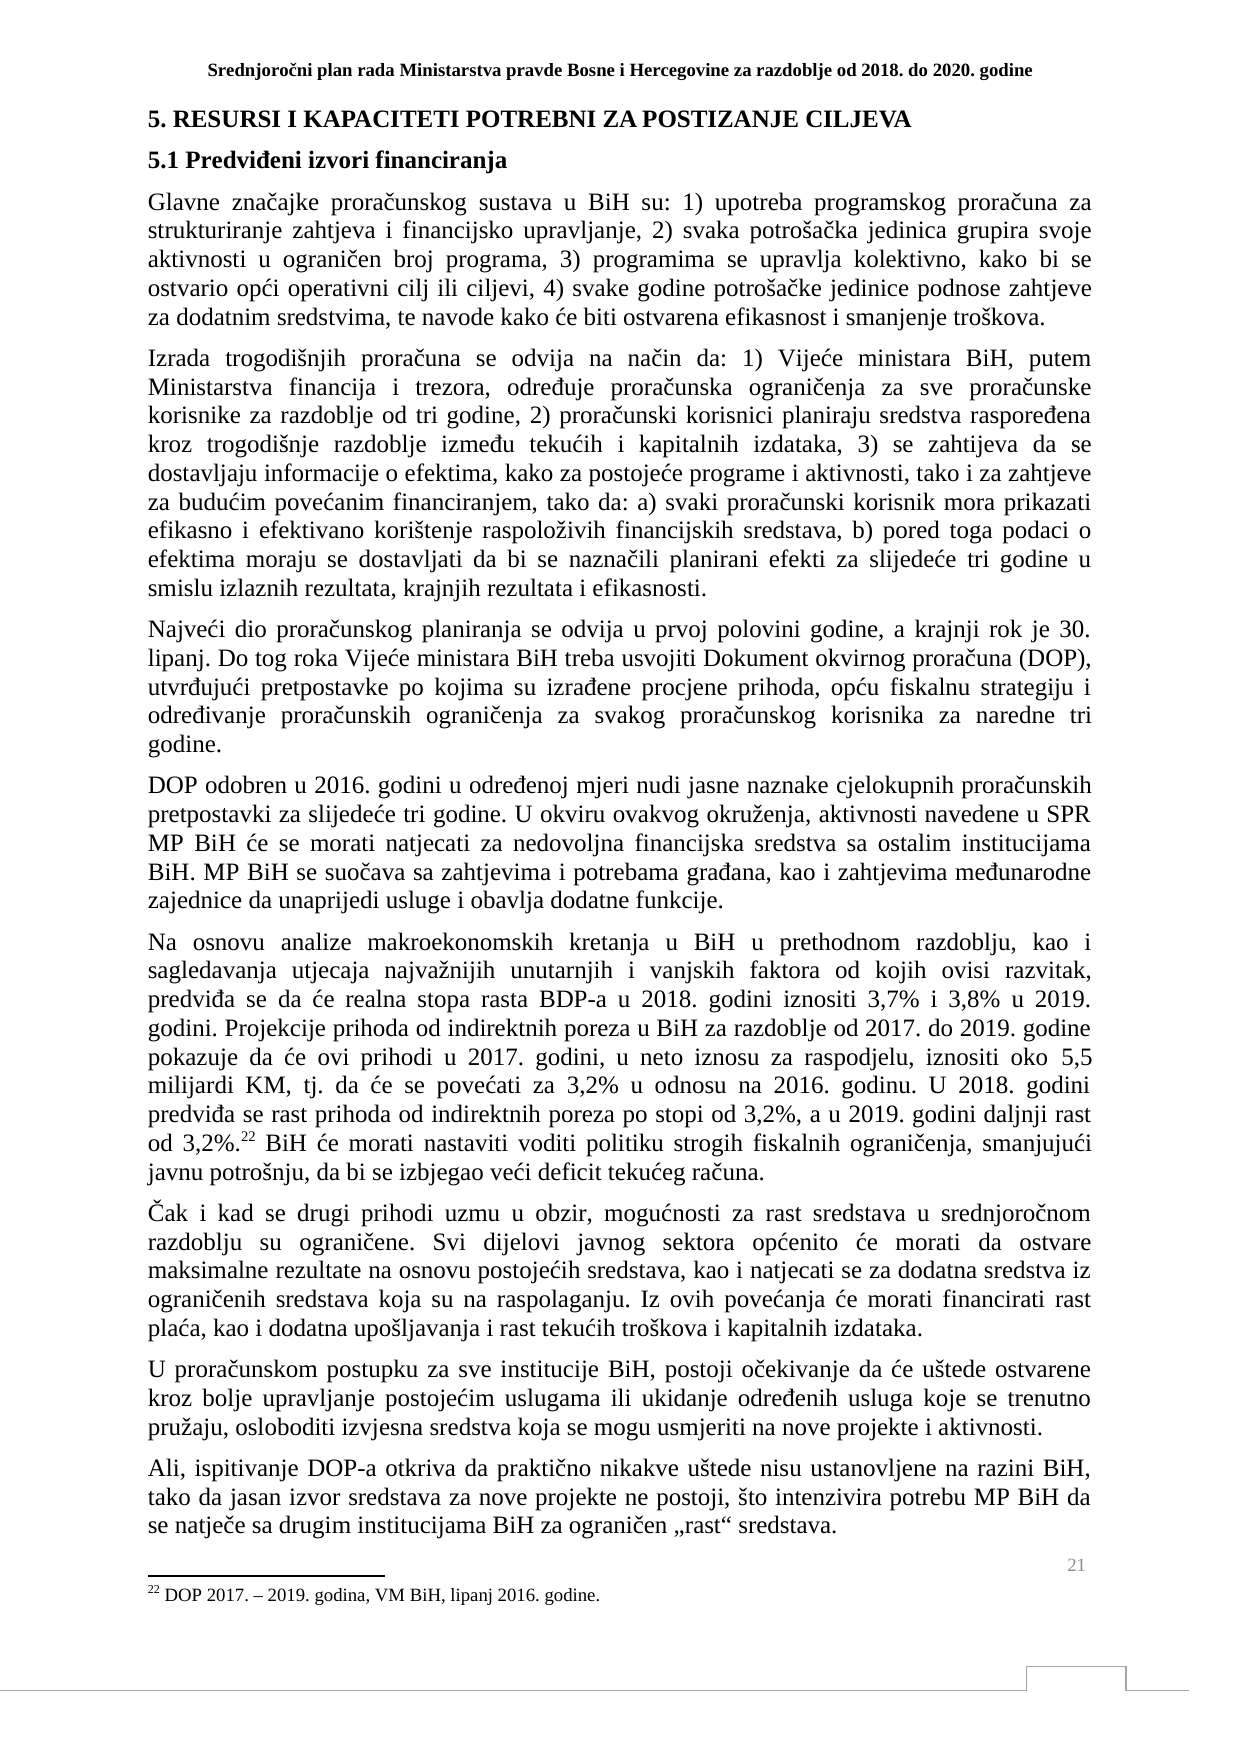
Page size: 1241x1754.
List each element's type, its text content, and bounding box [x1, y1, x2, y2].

text Izrada trogodišnjih proračuna se odvija na način da: 1) Vijeće ministara BiH, putem Ministarstva financija i trezora, određuje proračunska ograničenja za sve proračunske korisnike za razdoblje od tri godine, 2) proračunski korisnici planiraju sredstva raspoređena kroz trogodišnje razdoblje između tekućih i kapitalnih izdataka, 3) se zahtijeva da se dostavljaju informacije o efektima, kako za postojeće programe i aktivnosti, tako i za zahtjeve za budućim povećanim financiranjem, tako da: a) svaki proračunski korisnik mora prikazati efikasno i efektivano korištenje raspoloživih financijskih sredstava, b) pored toga podaci o efektima moraju se dostavljati da bi se naznačili planirani efekti za slijedeće tri godine u smislu izlaznih rezultata, krajnjih rezultata i efikasnosti. [148, 343, 1092, 602]
subtitle 5.1 Predviđeni izvori financiranja [148, 146, 1092, 174]
subtitle 5. RESURSI I KAPACITETI POTREBNI ZA POSTIZANJE CILJEVA [148, 104, 1092, 133]
text Glavne značajke proračunskog sustava u BiH su: 1) upotreba programskog proračuna za strukturiranje zahtjeva i financijsko upravljanje, 2) svaka potrošačka jedinica grupira svoje aktivnosti u ograničen broj programa, 3) programima se upravlja kolektivno, kako bi se ostvario opći operativni cilj ili ciljevi, 4) svake godine potrošačke jedinice podnose zahtjeve za dodatnim sredstvima, te navode kako će biti ostvarena efikasnost i smanjenje troškova. [148, 187, 1092, 331]
text Čak i kad se drugi prihodi uzmu u obzir, mogućnosti za rast sredstava u srednjoročnom razdoblju su ograničene. Svi dijelovi javnog sektora općenito će morati da ostvare maksimalne rezultate na osnovu postojećih sredstava, kao i natjecati se za dodatna sredstva iz ograničenih sredstava koja su na raspolaganju. Iz ovih povećanja će morati financirati rast plaća, kao i dodatna upošljavanja i rast tekućih troškova i kapitalnih izdataka. [148, 1198, 1092, 1342]
text Ali, ispitivanje DOP-a otkriva da praktično nikakve uštede nisu ustanovljene na razini BiH, tako da jasan izvor sredstava za nove projekte ne postoji, što intenzivira potrebu MP BiH da se natječe sa drugim institucijama BiH za ograničen „rast“ sredstava. [148, 1453, 1092, 1539]
text Najveći dio proračunskog planiranja se odvija u prvoj polovini godine, a krajnji rok je 30. lipanj. Do tog roka Vijeće ministara BiH treba usvojiti Dokument okvirnog proračuna (DOP), utvrđujući pretpostavke po kojima su izrađene procjene prihoda, opću fiskalnu strategiju i određivanje proračunskih ograničenja za svakog proračunskog korisnika za naredne tri godine. [148, 614, 1092, 758]
text Na osnovu analize makroekonomskih kretanja u BiH u prethodnom razdoblju, kao i sagledavanja utjecaja najvažnijih unutarnjih i vanjskih faktora od kojih ovisi razvitak, predviđa se da će realna stopa rasta BDP-a u 2018. godini iznositi 3,7% i 3,8% u 2019. godini. Projekcije prihoda od indirektnih poreza u BiH za razdoblje od 2017. do 2019. godine pokazuje da će ovi prihodi u 2017. godini, u neto iznosu za raspodjelu, iznositi oko 5,5 milijardi KM, tj. da će se povećati za 3,2% u odnosu na 2016. godinu. U 2018. godini predviđa se rast prihoda od indirektnih poreza po stopi od 3,2%, a u 2019. godini daljnji rast od 3,2%. BiH će morati nastaviti voditi politiku strogih fiskalnih ograničenja, smanjujući javnu potrošnju, da bi se izbjegao veći deficit tekućeg računa. [148, 927, 1092, 1186]
text DOP odobren u 2016. godini u određenoj mjeri nudi jasne naznake cjelokupnih proračunskih pretpostavki za slijedeće tri godine. U okviru ovakvog okruženja, aktivnosti navedene u SPR MP BiH će se morati natjecati za nedovoljna financijska sredstva sa ostalim institucijama BiH. MP BiH se suočava sa zahtjevima i potrebama građana, kao i zahtjevima međunarodne zajednice da unaprijedi usluge i obavlja dodatne funkcije. [148, 771, 1092, 914]
text U proračunskom postupku za sve institucije BiH, postoji očekivanje da će uštede ostvarene kroz bolje upravljanje postojećim uslugama ili ukidanje određenih usluga koje se trenutno pružaju, osloboditi izvjesna sredstva koja se mogu usmjeriti na nove projekte i aktivnosti. [148, 1354, 1092, 1441]
